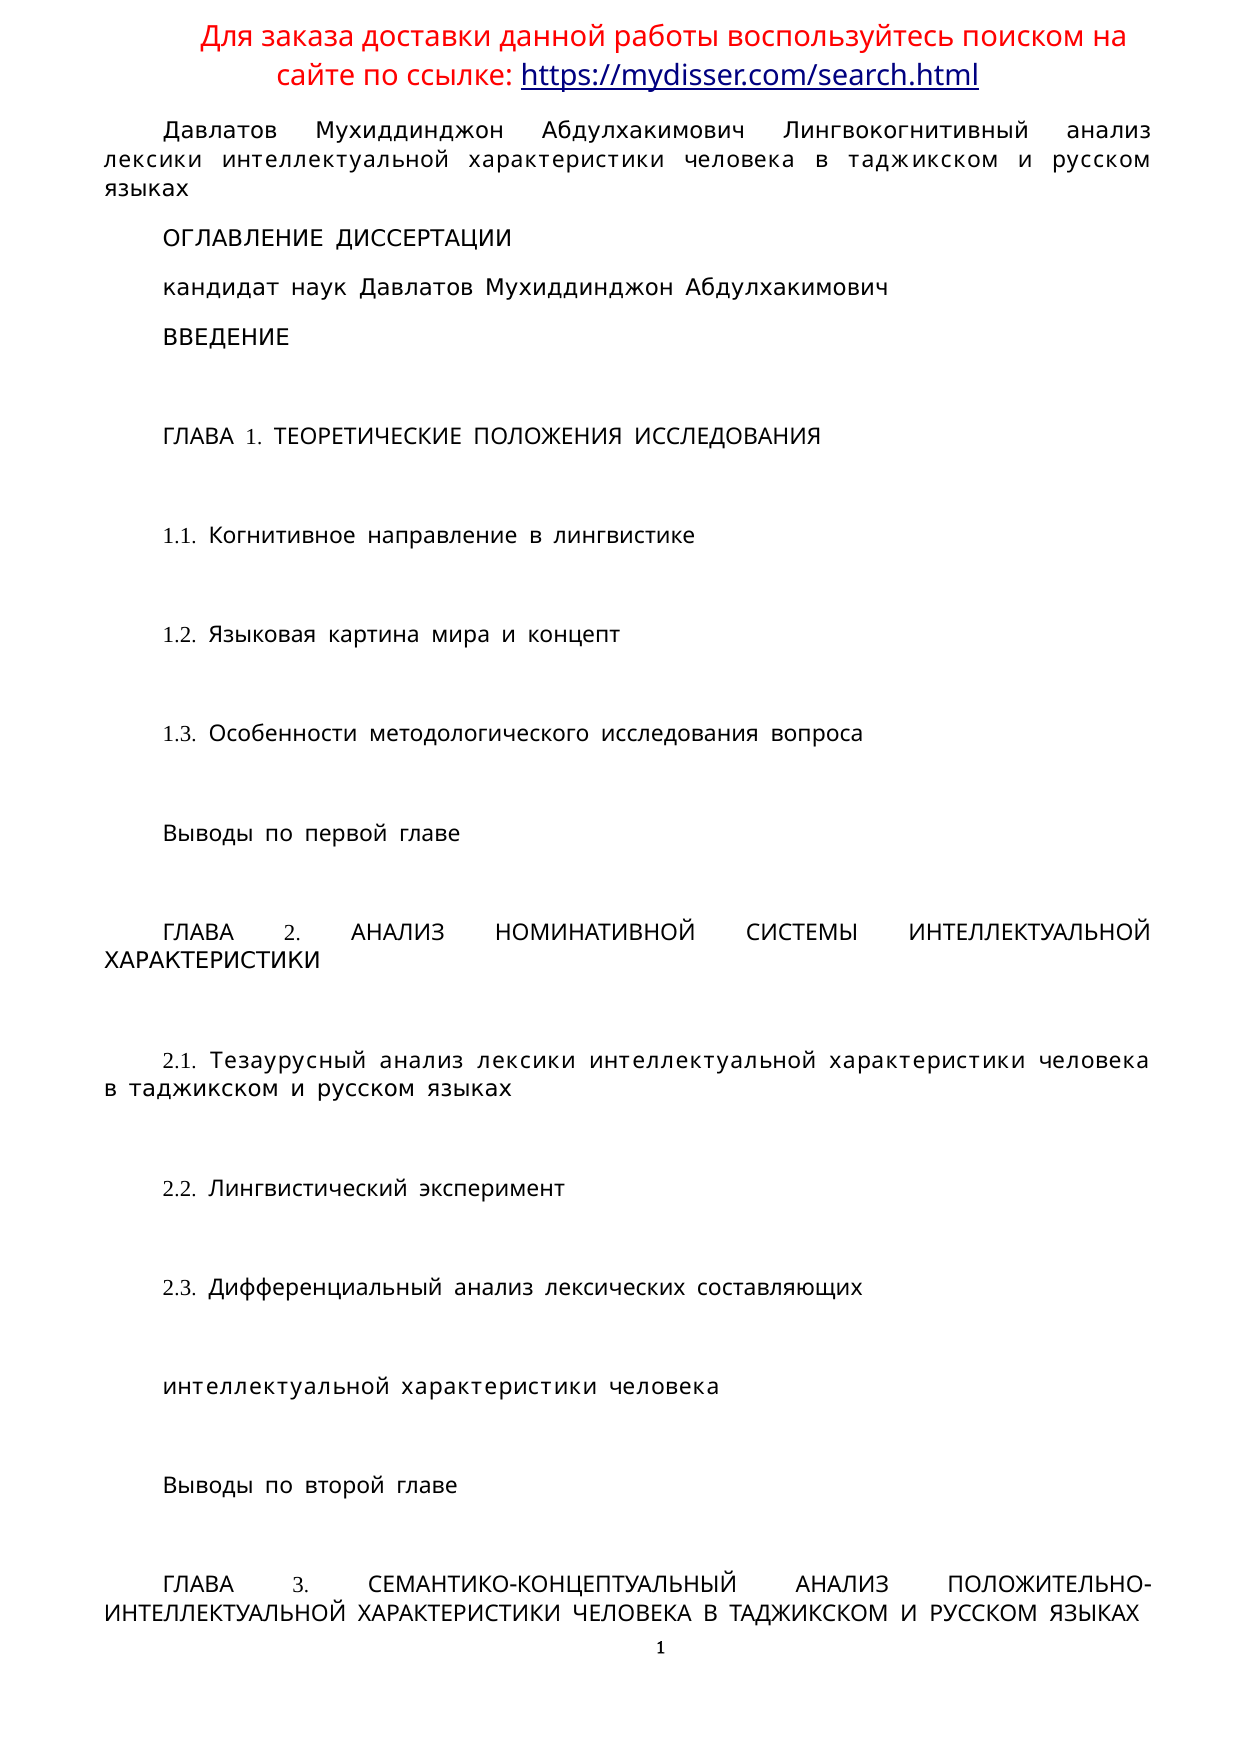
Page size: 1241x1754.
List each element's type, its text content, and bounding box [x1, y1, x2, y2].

text интеллектуальной характеристики человека [103, 1370, 1152, 1399]
text 2.2. Лингвистический эксперимент [103, 1172, 1152, 1201]
text Выводы по первой главе [103, 817, 1152, 846]
text кандидат наук Давлатов Мухиддинджон Абдулхакимович [103, 272, 1152, 300]
text ГЛАВА 3. СЕМАНТИКО-КОНЦЕПТУАЛЬНЫЙ АНАЛИЗ ПОЛОЖИТЕЛЬНО-ИНТЕЛЛЕКТУАЛЬНОЙ ХАРАКТЕРИСТИКИ ЧЕЛОВЕКА В ТАДЖИКСКОМ И РУССКОМ ЯЗЫКАХ [103, 1569, 1152, 1626]
text Давлатов Мухиддинджон Абдулхакимович Лингвокогнитивный анализ лексики интеллектуальной характеристики человека в таджикском и русском языках [103, 115, 1152, 201]
text 2.3. Дифференциальный анализ лексических составляющих [103, 1271, 1152, 1300]
text 1.2. Языковая картина мира и концепт [103, 619, 1152, 647]
text 1.3. Особенности методологического исследования вопроса [103, 718, 1152, 747]
text ОГЛАВЛЕНИЕ ДИССЕРТАЦИИ [103, 222, 1152, 251]
text 1.1. Когнитивное направление в лингвистике [103, 519, 1152, 548]
text ГЛАВА 2. АНАЛИЗ НОМИНАТИВНОЙ СИСТЕМЫ ИНТЕЛЛЕКТУАЛЬНОЙ ХАРАКТЕРИСТИКИ [103, 916, 1152, 974]
text 2.1. Тезаурусный анализ лексики интеллектуальной характеристики человека в таджикском и русском языках [103, 1044, 1152, 1102]
text ВВЕДЕНИЕ [103, 321, 1152, 350]
text ГЛАВА 1. ТЕОРЕТИЧЕСКИЕ ПОЛОЖЕНИЯ ИССЛЕДОВАНИЯ [103, 420, 1152, 449]
text Выводы по второй главе [103, 1469, 1152, 1498]
